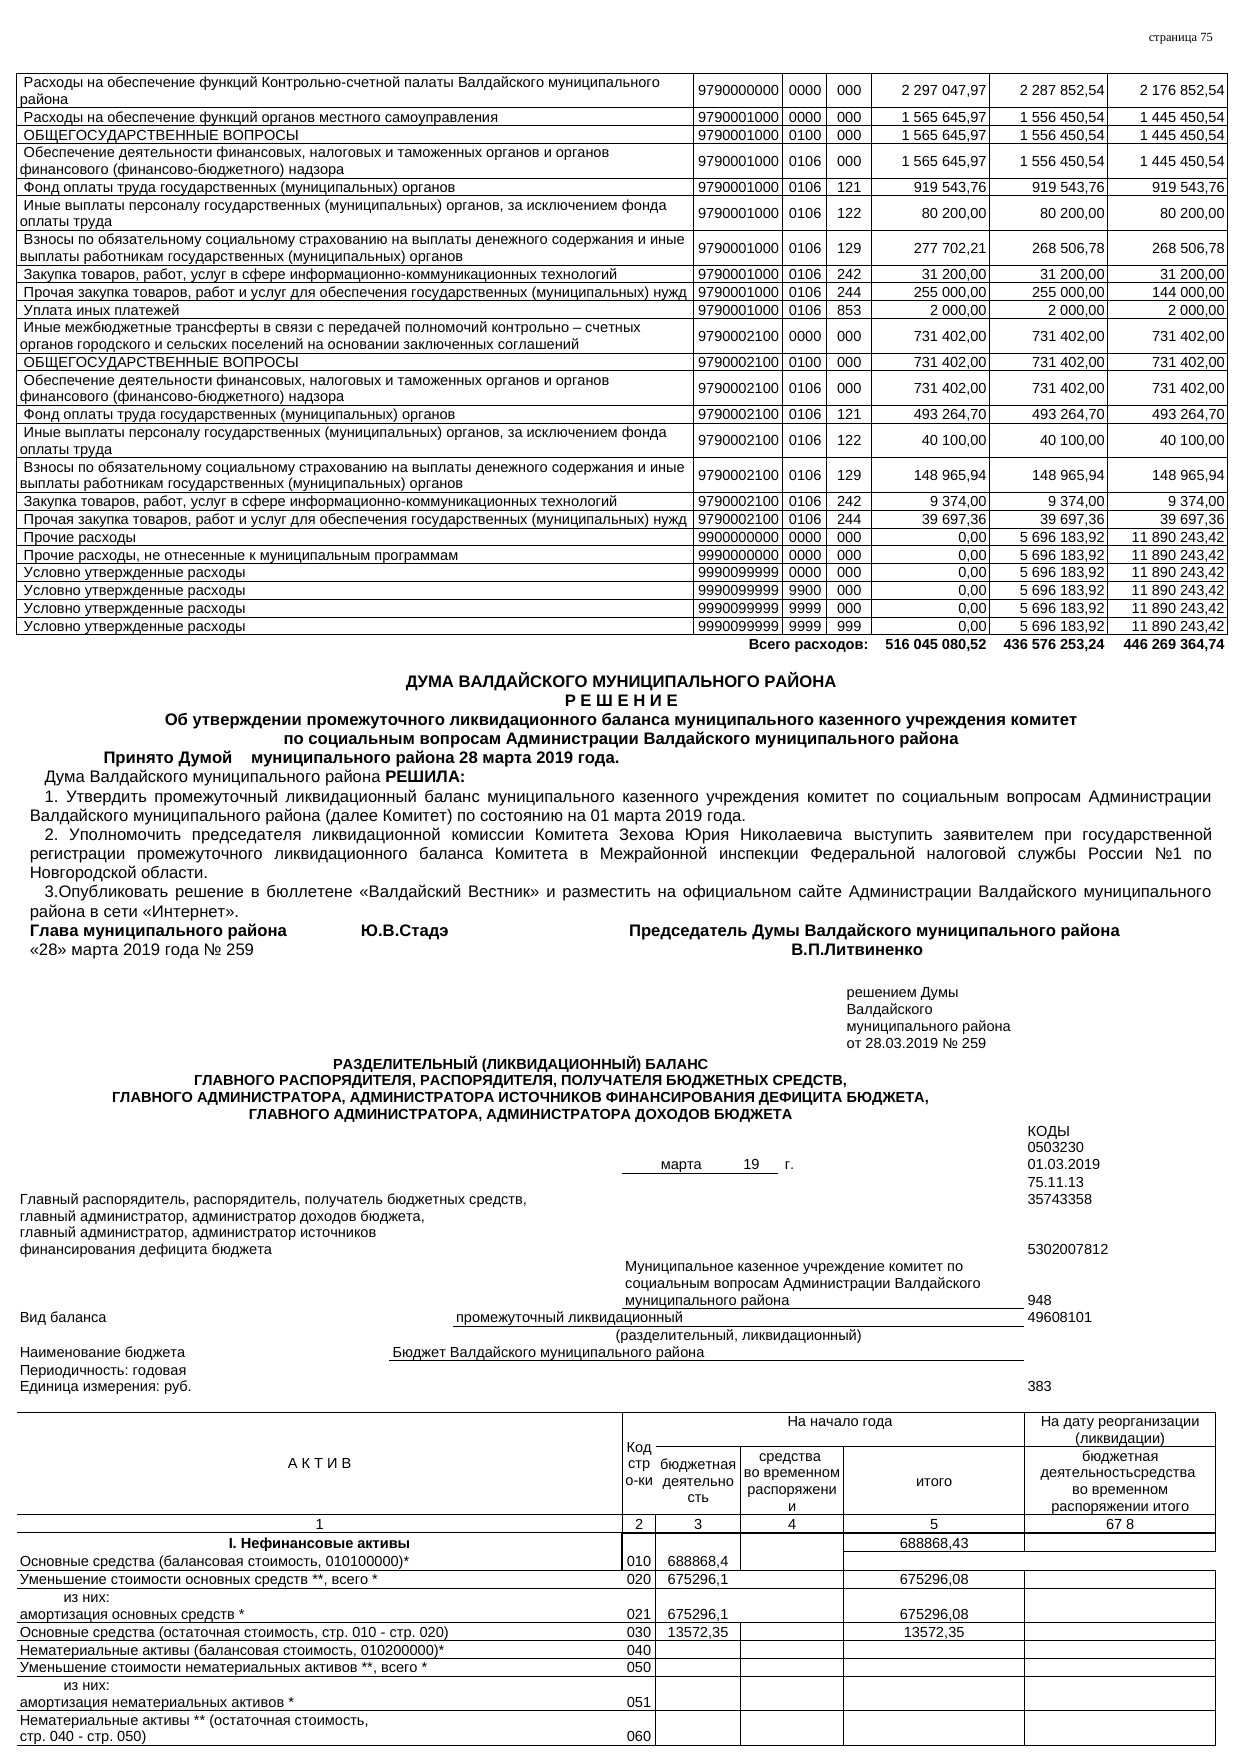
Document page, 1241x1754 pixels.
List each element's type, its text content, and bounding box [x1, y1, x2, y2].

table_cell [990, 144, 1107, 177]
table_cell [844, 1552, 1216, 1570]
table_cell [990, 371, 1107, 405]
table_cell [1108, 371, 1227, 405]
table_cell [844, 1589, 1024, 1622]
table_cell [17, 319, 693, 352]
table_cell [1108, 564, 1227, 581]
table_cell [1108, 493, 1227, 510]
text 3.Опубликовать решение в бюллетене «Валдайский Вестник» и разместить на официальном сайте Администрации Валдайского муниципального района в сети «Интернет». [29, 882, 1212, 921]
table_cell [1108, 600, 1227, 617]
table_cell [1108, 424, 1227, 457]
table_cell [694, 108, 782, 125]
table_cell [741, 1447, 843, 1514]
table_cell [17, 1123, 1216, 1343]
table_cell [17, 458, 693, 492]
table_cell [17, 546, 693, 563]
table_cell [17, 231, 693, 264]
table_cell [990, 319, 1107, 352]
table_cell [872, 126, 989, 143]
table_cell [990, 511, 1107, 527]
text ДУМА ВАЛДАЙСКОГО МУНИЦИПАЛЬНОГО РАЙОНА [29, 671, 1212, 691]
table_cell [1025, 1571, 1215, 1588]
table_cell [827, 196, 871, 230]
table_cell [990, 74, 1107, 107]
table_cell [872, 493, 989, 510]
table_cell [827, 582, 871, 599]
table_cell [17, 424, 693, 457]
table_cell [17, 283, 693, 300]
text 1. Утвердить промежуточный ликвидационный баланс муниципального казенного учреждения комитет по социальным вопросам Администрации Валдайского муниципального района (далее Комитет) по состоянию на 01 марта 2019 года. [29, 786, 1212, 825]
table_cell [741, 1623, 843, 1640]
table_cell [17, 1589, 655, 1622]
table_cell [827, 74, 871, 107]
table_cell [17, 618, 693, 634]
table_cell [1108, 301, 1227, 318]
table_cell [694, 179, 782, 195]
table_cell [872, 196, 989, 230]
text по социальным вопросам Администрации Валдайского муниципального района [29, 729, 1212, 748]
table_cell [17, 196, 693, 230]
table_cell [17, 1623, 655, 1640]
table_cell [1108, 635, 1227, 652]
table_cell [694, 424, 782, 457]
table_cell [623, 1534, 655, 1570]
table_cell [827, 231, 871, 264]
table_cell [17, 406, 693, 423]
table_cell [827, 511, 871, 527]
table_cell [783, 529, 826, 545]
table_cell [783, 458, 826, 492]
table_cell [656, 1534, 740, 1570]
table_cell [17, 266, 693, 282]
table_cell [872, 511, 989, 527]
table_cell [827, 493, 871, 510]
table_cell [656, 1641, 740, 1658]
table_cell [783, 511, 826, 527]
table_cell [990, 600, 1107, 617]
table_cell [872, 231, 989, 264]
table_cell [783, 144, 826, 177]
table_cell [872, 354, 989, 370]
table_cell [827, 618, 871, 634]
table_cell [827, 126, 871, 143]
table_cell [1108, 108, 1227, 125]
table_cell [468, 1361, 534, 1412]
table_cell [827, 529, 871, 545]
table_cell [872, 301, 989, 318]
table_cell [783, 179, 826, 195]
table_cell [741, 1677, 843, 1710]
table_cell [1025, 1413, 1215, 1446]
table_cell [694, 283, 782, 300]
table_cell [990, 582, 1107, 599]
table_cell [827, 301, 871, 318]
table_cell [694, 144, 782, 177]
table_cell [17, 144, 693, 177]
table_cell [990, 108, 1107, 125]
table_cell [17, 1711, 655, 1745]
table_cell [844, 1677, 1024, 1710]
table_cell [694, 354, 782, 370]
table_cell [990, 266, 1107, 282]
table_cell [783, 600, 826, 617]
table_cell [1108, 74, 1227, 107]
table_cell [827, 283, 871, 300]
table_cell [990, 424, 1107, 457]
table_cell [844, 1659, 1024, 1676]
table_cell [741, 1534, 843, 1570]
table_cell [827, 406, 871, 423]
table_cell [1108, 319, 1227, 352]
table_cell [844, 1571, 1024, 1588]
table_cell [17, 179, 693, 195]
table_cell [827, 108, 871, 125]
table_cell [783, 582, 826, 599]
subtitle Р Е Ш Е Н И Е [29, 691, 1212, 710]
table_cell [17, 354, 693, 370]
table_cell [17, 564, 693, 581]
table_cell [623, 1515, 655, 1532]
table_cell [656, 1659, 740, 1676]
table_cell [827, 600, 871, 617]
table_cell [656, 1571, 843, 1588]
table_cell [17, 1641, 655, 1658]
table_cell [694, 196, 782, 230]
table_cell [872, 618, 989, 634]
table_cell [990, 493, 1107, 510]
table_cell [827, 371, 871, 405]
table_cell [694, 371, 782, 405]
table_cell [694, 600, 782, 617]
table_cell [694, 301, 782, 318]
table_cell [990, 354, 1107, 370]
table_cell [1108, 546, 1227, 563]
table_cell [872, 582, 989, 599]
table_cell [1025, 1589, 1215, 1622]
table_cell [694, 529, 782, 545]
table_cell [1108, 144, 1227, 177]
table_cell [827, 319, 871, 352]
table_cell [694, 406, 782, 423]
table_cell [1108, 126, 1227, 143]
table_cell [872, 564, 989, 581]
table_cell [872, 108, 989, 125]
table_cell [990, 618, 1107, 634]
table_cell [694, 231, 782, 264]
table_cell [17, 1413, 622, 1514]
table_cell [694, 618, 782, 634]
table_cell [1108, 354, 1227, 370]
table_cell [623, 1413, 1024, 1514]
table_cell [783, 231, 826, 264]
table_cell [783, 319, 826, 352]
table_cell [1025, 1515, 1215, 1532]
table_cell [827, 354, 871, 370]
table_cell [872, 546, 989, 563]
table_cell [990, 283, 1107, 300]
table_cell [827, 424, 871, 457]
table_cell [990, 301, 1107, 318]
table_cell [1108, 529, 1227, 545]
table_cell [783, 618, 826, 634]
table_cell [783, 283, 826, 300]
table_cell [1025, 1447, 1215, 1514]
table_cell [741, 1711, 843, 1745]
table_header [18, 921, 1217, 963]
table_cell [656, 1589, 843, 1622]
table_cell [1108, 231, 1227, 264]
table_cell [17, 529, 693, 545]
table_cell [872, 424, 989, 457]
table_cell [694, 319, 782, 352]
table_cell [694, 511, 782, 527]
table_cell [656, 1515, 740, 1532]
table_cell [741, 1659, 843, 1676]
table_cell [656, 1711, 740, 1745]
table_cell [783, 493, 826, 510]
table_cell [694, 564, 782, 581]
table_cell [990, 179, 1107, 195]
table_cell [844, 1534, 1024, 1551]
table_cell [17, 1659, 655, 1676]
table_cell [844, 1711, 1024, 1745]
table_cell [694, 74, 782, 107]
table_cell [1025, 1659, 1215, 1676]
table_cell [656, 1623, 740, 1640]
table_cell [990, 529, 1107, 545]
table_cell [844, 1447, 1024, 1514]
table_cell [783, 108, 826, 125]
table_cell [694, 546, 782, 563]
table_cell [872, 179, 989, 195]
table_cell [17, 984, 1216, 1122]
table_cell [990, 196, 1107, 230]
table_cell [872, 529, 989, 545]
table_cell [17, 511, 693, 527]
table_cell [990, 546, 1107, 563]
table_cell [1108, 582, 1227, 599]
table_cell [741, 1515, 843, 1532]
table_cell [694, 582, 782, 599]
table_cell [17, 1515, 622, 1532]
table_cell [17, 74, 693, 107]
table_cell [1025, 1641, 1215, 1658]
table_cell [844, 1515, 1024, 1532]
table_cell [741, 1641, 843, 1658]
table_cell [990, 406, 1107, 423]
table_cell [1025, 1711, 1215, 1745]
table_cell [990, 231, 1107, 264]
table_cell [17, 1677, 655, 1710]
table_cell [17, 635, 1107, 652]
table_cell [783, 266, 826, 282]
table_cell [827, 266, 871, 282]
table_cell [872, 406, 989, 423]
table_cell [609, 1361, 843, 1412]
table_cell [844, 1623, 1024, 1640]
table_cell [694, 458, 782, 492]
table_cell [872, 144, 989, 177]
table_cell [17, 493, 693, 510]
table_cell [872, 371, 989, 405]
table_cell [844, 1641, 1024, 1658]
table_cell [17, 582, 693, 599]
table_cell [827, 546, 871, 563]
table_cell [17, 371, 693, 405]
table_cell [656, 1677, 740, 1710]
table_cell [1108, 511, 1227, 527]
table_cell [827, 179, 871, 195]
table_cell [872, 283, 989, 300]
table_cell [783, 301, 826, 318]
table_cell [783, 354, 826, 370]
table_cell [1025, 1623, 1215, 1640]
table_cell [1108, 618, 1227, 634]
text 2. Уполномочить председателя ликвидационной комиссии Комитета Зехова Юрия Николаевича выступить заявителем при государственной регистрации промежуточного ликвидационного баланса Комитета в Межрайонной инспекции Федеральной налоговой службы России №1 по Новгородской области. [29, 825, 1212, 882]
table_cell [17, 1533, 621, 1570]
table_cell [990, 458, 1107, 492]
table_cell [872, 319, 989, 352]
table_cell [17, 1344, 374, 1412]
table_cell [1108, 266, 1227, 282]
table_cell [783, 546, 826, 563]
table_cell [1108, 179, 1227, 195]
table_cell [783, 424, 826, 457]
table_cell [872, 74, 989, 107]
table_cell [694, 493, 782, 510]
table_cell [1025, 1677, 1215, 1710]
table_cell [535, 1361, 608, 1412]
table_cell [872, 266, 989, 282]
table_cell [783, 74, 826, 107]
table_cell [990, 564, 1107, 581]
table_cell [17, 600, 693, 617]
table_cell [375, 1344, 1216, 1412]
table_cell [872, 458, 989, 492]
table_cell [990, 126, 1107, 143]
text Об утверждении промежуточного ликвидационного баланса муниципального казенного учреждения комитет [29, 710, 1212, 729]
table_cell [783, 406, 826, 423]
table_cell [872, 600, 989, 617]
text Принято Думой муниципального района 28 марта 2019 года. [29, 748, 1212, 767]
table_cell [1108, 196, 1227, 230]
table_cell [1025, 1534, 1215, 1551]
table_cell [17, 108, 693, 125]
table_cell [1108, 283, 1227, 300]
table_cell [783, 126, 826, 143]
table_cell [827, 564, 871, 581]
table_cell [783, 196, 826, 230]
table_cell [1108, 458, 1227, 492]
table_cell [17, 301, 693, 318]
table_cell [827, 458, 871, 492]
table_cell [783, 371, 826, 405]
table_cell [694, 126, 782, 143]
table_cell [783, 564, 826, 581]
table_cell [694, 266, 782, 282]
text Дума Валдайского муниципального района РЕШИЛА: [29, 767, 1212, 786]
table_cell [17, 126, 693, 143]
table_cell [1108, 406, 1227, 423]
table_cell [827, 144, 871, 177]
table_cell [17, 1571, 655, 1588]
